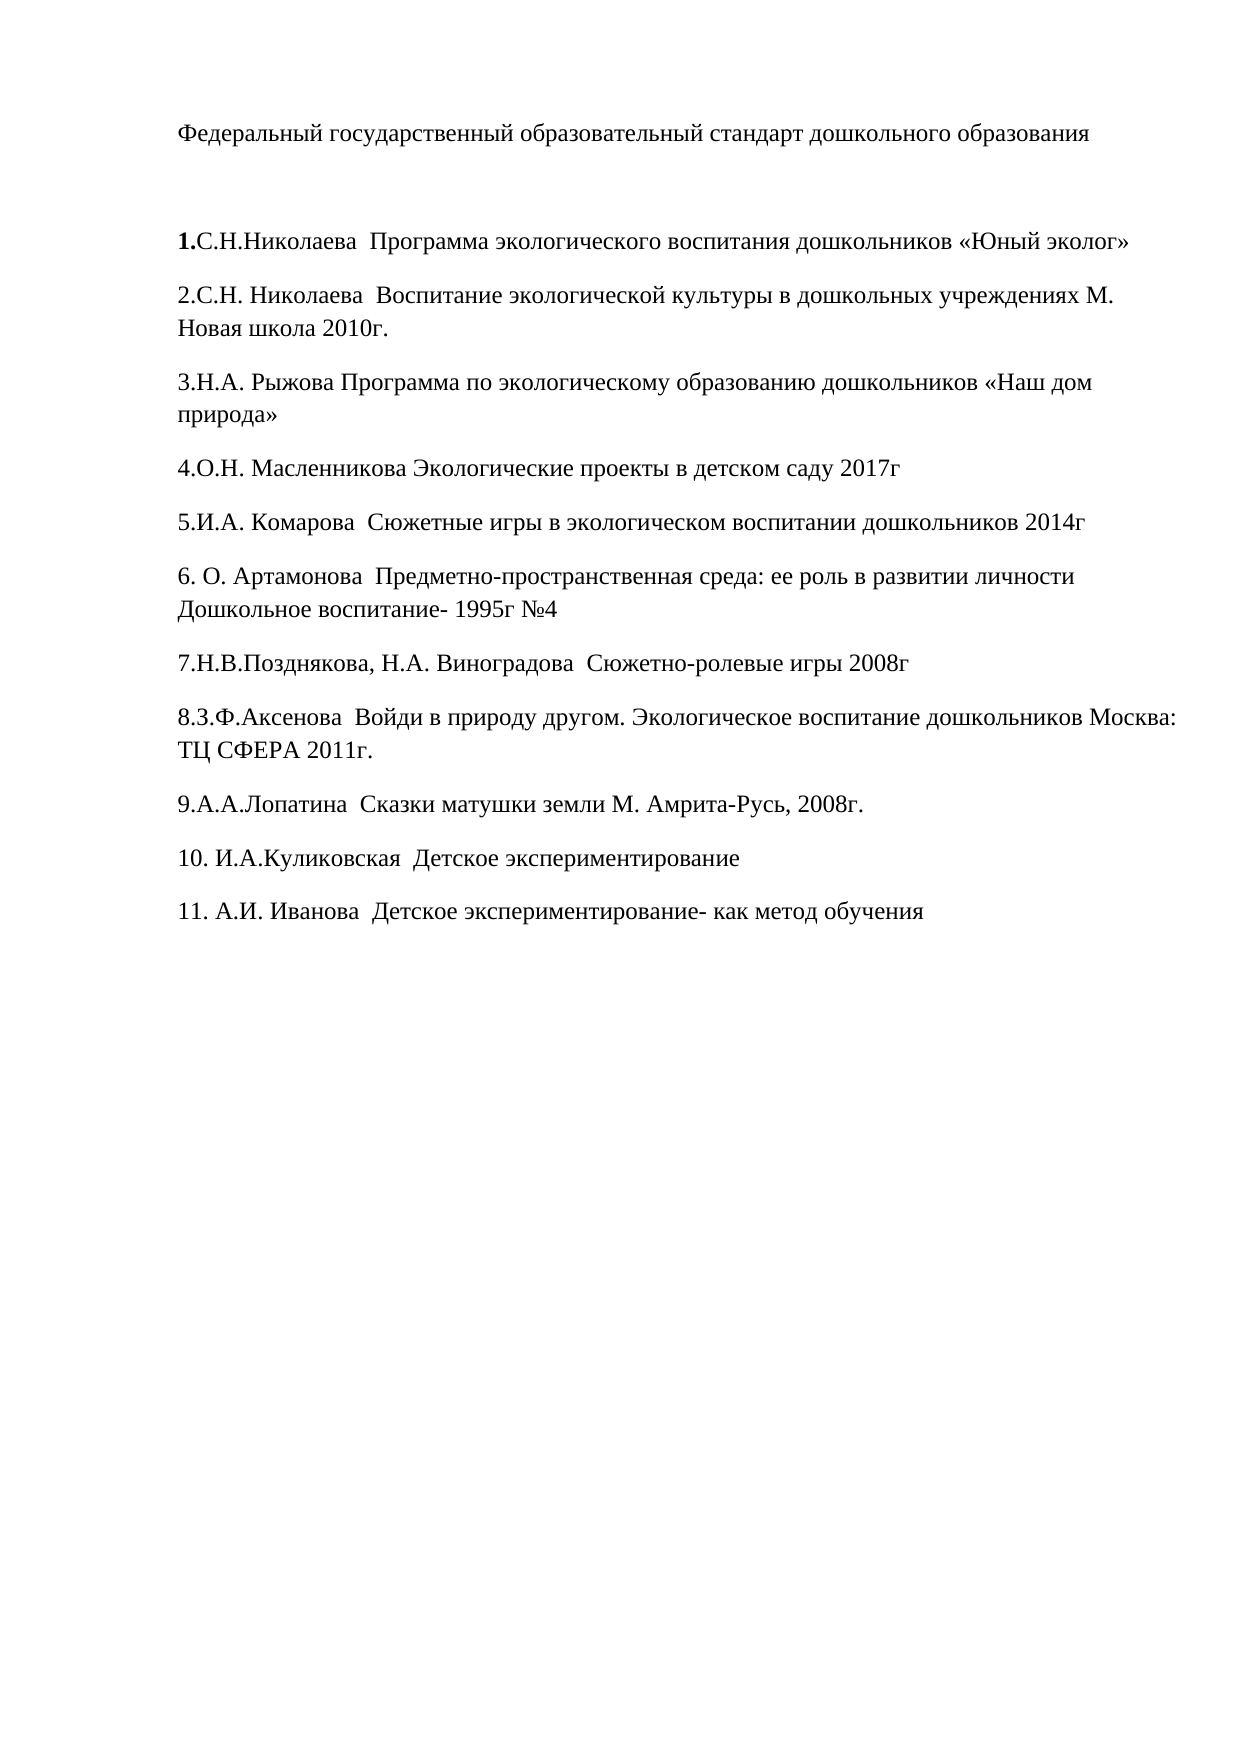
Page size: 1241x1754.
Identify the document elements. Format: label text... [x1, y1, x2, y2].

text 10. И.А.Куликовская Детское экспериментирование [177, 843, 1181, 871]
text 3.Н.А. Рыжова Программа по экологическому образованию дошкольников «Наш дом природа» [177, 367, 1181, 428]
text 11. А.И. Иванова Детское экспериментирование- как метод обучения [177, 896, 1181, 925]
text 9.А.А.Лопатина Сказки матушки земли М. Амрита-Русь, 2008г. [177, 789, 1181, 817]
text 1.С.Н.Николаева Программа экологического воспитания дошкольников «Юный эколог» [177, 226, 1181, 254]
text 6. О. Артамонова Предметно-пространственная среда: ее роль в развитии личности Дошкольное воспитание- 1995г №4 [177, 561, 1181, 623]
text Федеральный государственный образовательный стандарт дошкольного образования [177, 118, 1181, 147]
text 4.О.Н. Масленникова Экологические проекты в детском саду 2017г [177, 453, 1181, 482]
text 8.З.Ф.Аксенова Войди в природу другом. Экологическое воспитание дошкольников Москва: ТЦ СФЕРА 2011г. [177, 702, 1181, 764]
text 5.И.А. Комарова Сюжетные игры в экологическом воспитании дошкольников 2014г [177, 507, 1181, 536]
text 7.Н.В.Позднякова, Н.А. Виноградова Сюжетно-ролевые игры 2008г [177, 648, 1181, 677]
text 2.С.Н. Николаева Воспитание экологической культуры в дошкольных учреждениях М. Новая школа 2010г. [177, 280, 1181, 341]
